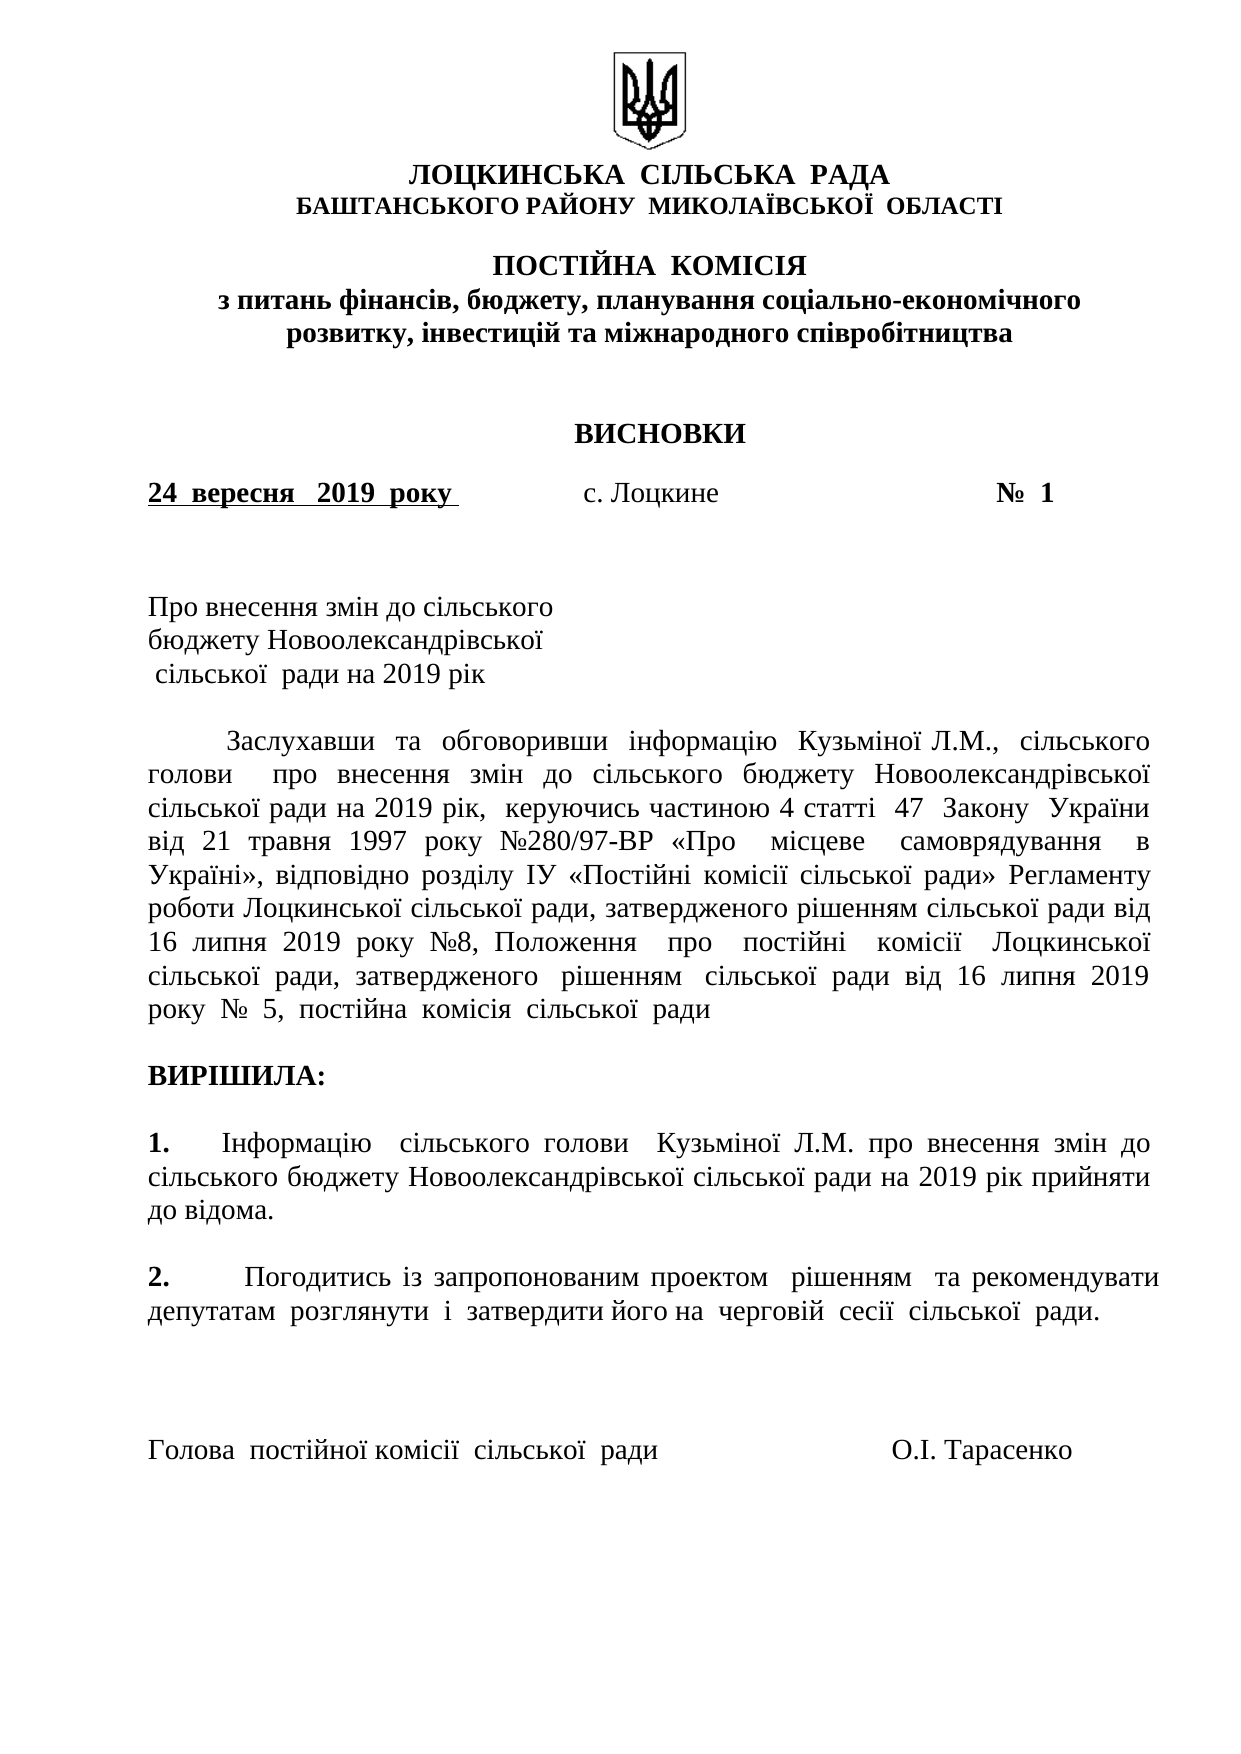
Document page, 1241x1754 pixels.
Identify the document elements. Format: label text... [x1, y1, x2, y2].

text Про внесення змін до сільського [148, 589, 1152, 622]
list Погодитись із запропонованим проектом рішенням та рекомендувати депутатам розглянути і затвердити його на черговій сесії сільської ради. [148, 1259, 1160, 1327]
text ПОСТІЙНА КОМІСІЯ [148, 248, 1152, 282]
text ВИСНОВКИ [148, 416, 1172, 450]
text ЛОЦКИНСЬКА СІЛЬСЬКА РАДА [148, 44, 1152, 191]
list Інформацію сільського голови Кузьміної Л.М. про внесення змін до сільського бюджету Новоолександрівської сільської ради на 2019 рік прийняти до відома. [148, 1125, 1152, 1226]
text сільської ради на 2019 рік [148, 656, 1152, 689]
text бюджету Новоолександрівської [148, 622, 1152, 656]
text ВИРІШИЛА: [148, 1058, 1152, 1092]
text розвитку, інвестицій та міжнародного співробітництва [148, 315, 1152, 349]
text з питань фінансів, бюджету, планування соціально-економічного [148, 282, 1152, 315]
text Голова постійної комісії сільської ради О.І. Тарасенко [148, 1432, 1160, 1466]
text 24 вересня 2019 року с. Лоцкине № 1 [148, 476, 1152, 509]
text БАШТАНСЬКОГО РАЙОНУ МИКОЛАЇВСЬКОЇ ОБЛАСТІ [148, 191, 1152, 219]
text Заслухавши та обговоривши інформацію Кузьміної Л.М., сільського голови про внесення змін до сільського бюджету Новоолександрівської сільської ради на 2019 рік, керуючись частиною 4 статті 47 Закону України від 21 травня 1997 року №280/97-ВР «Про місцеве самоврядування в Україні», відповідно розділу ІУ «Постійні комісії сільської ради» Регламенту роботи Лоцкинської сільської ради, затвердженого рішенням сільської ради від 16 липня 2019 року №8, Положення про постійні комісії Лоцкинської сільської ради, затвердженого рішенням сільської ради від 16 липня 2019 року № 5, постійна комісія сільської ради [148, 723, 1152, 1025]
